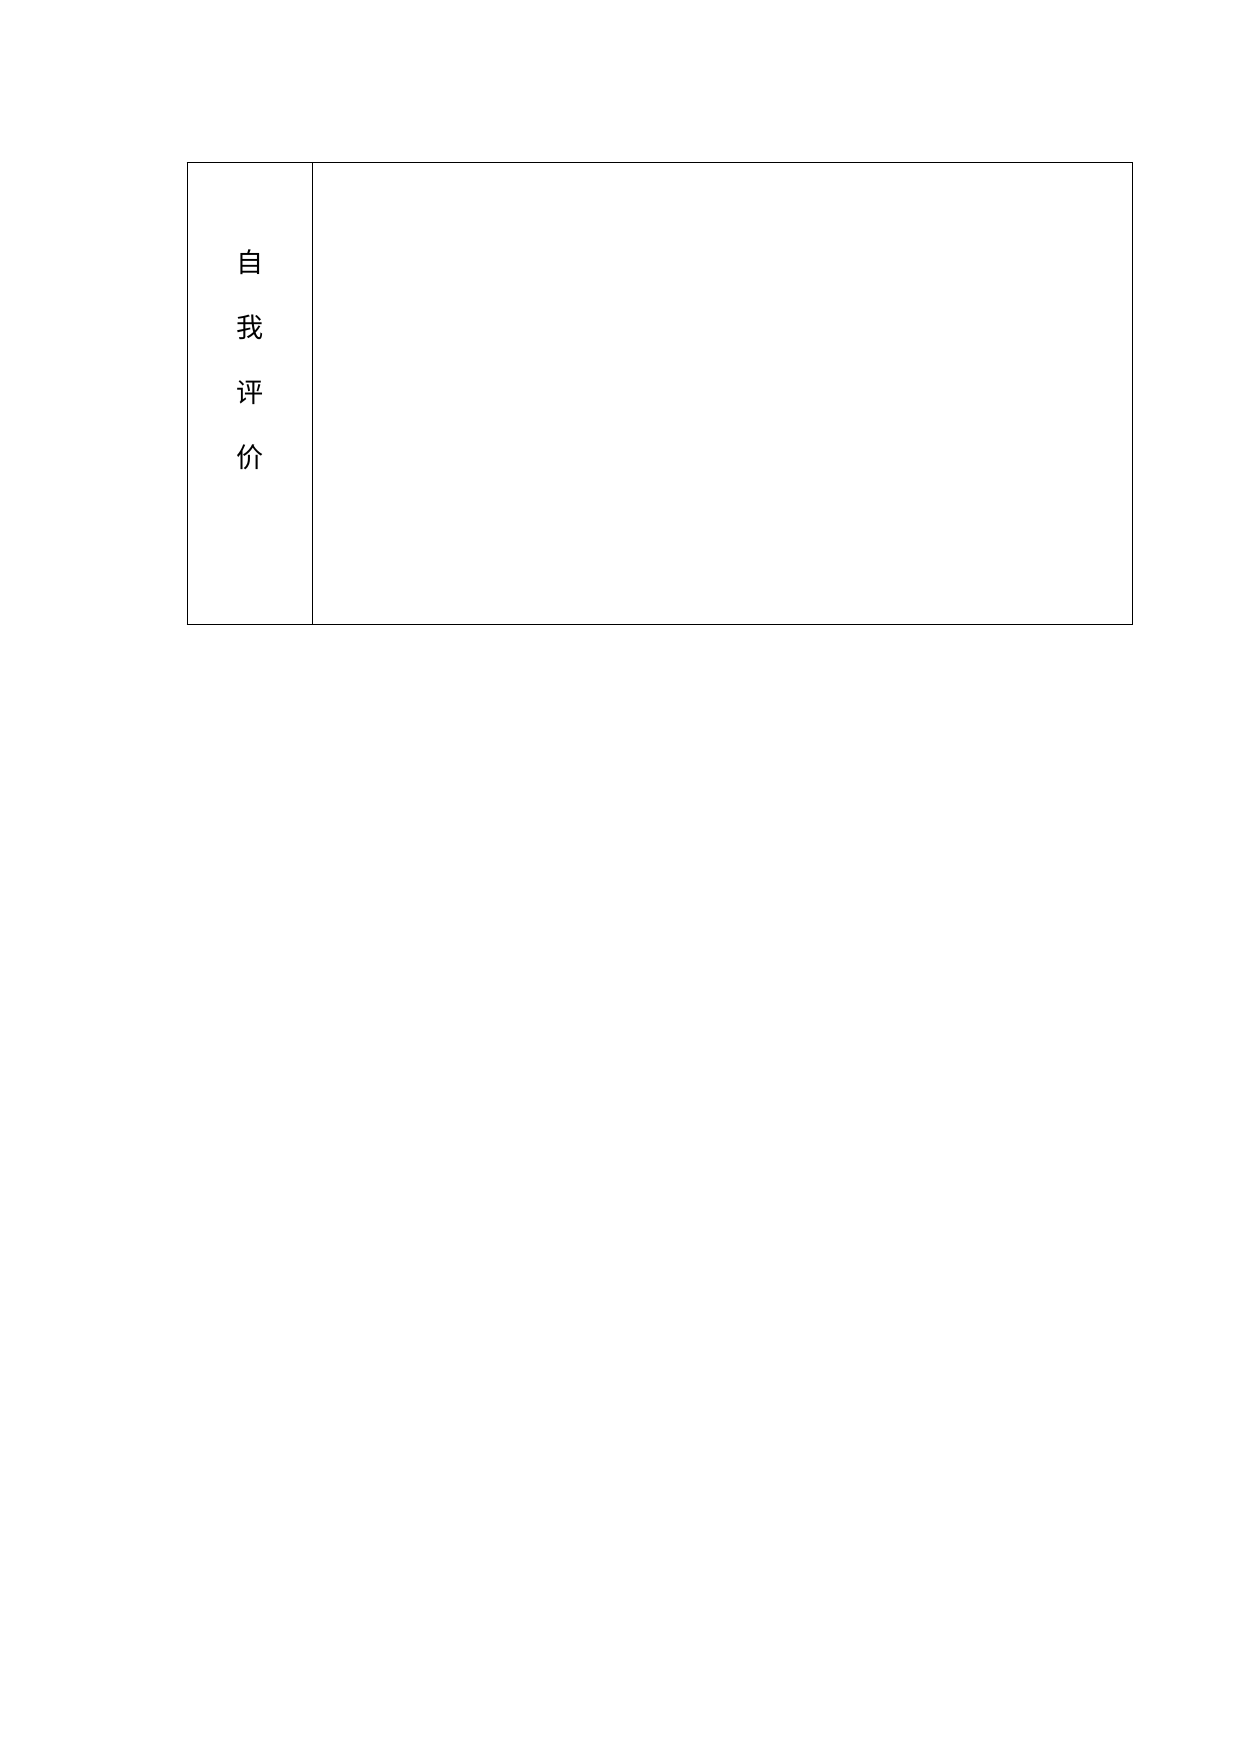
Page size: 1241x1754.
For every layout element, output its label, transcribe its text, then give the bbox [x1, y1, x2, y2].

table_cell 自 我 评 价 [188, 163, 312, 624]
table_cell [313, 163, 1132, 624]
